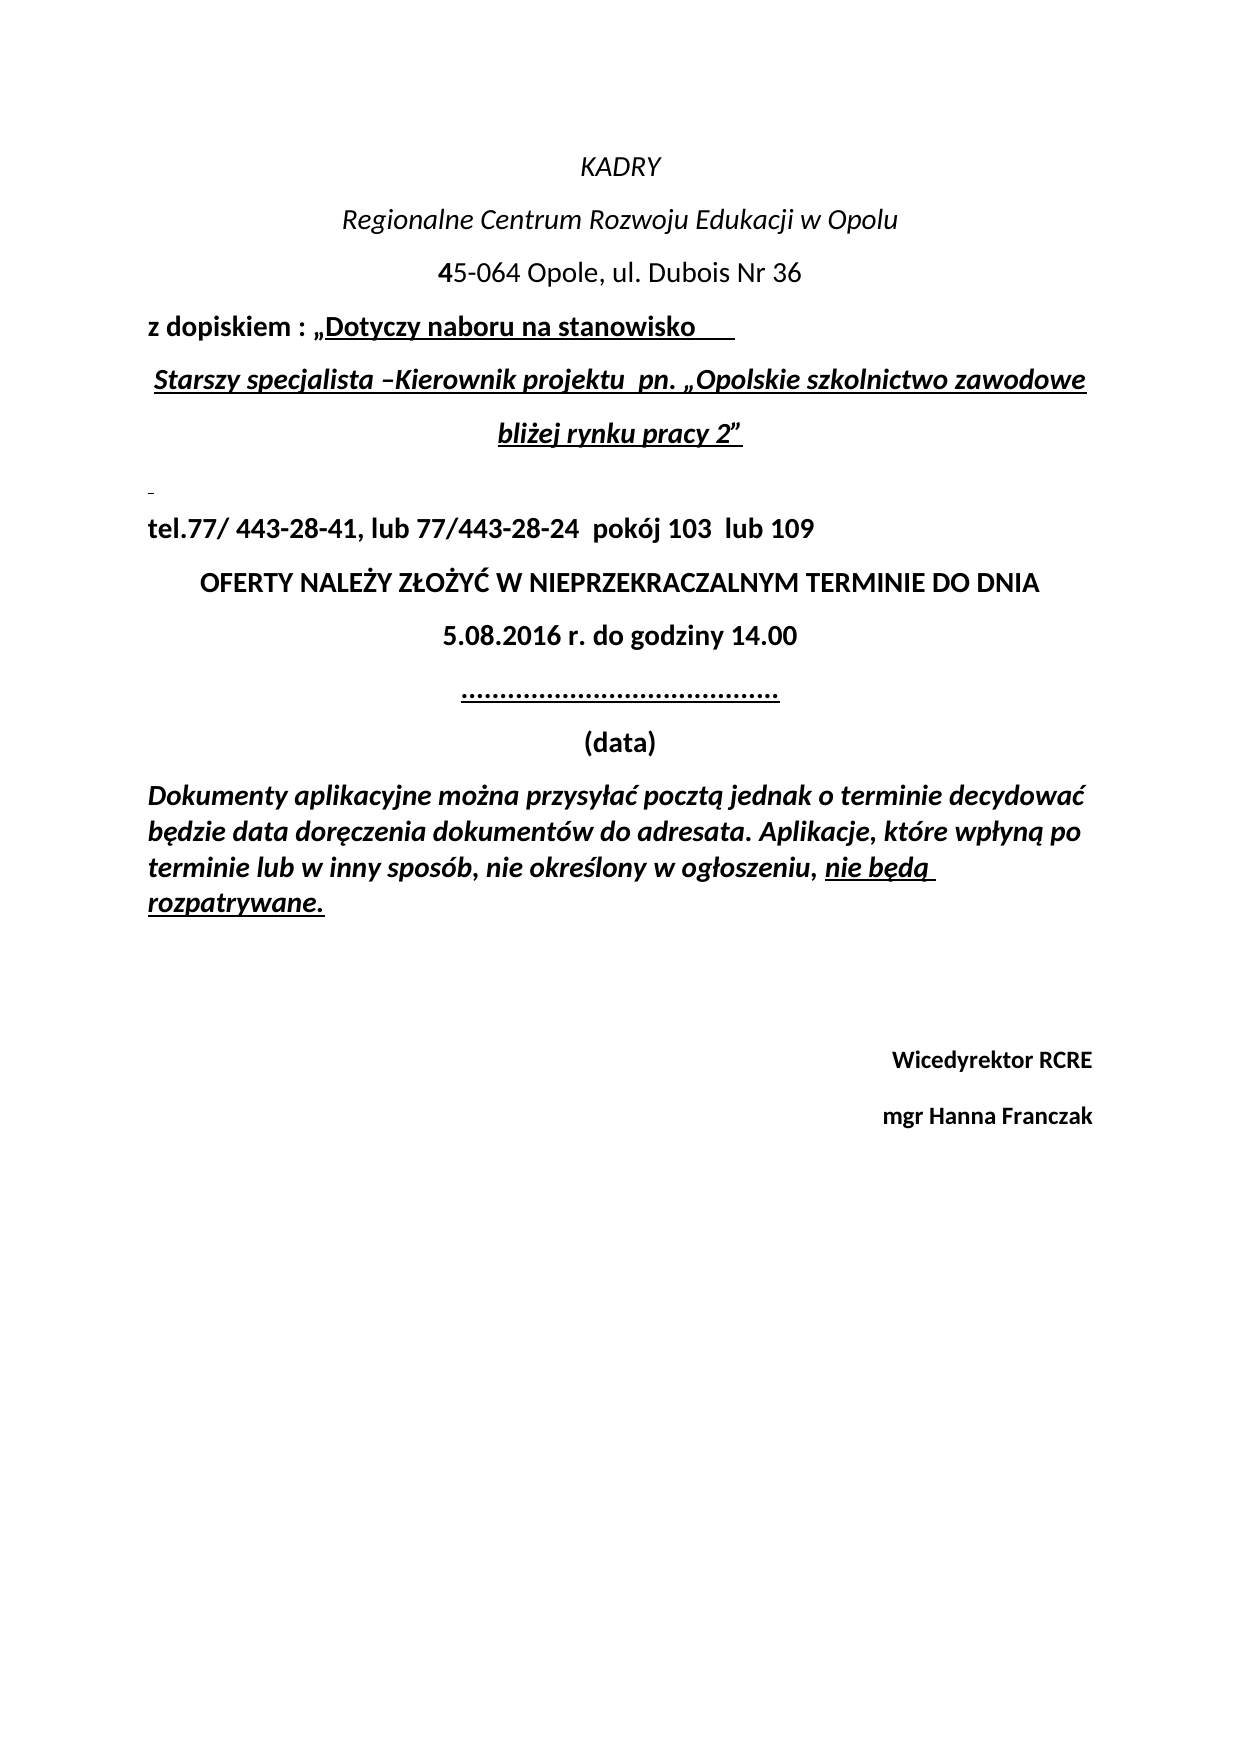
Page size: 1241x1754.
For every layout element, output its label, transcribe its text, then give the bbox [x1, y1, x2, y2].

text Dokumenty aplikacyjne można przysyłać pocztą jednak o terminie decydować będzie data doręczenia dokumentów do adresata. Aplikacje, które wpłyną po terminie lub w inny sposób, nie określony w ogłoszeniu, nie będą rozpatrywane. [148, 777, 1093, 920]
text Wicedyrektor RCRE [148, 1044, 1093, 1075]
text OFERTY NALEŻY ZŁOŻYĆ W NIEPRZEKRACZALNYM TERMINIE DO DNIA [148, 564, 1093, 599]
text 5.08.2016 r. do godziny 14.00 ......................................... [148, 617, 1093, 706]
text mgr Hanna Franczak [148, 1100, 1093, 1131]
text KADRY Regionalne Centrum Rozwoju Edukacji w Opolu [148, 148, 1093, 237]
text tel.77/ 443-28-41, lub 77/443-28-24 pokój 103 lub 109 [148, 510, 1093, 546]
text (data) [148, 724, 1093, 759]
text z dopiskiem : „Dotyczy naboru na stanowisko [148, 308, 1093, 343]
text 45-064 Opole, ul. Dubois Nr 36 [148, 254, 1093, 290]
text Starszy specjalista –Kierownik projektu pn. „Opolskie szkolnictwo zawodowe bliżej rynku pracy 2” [148, 361, 1093, 450]
